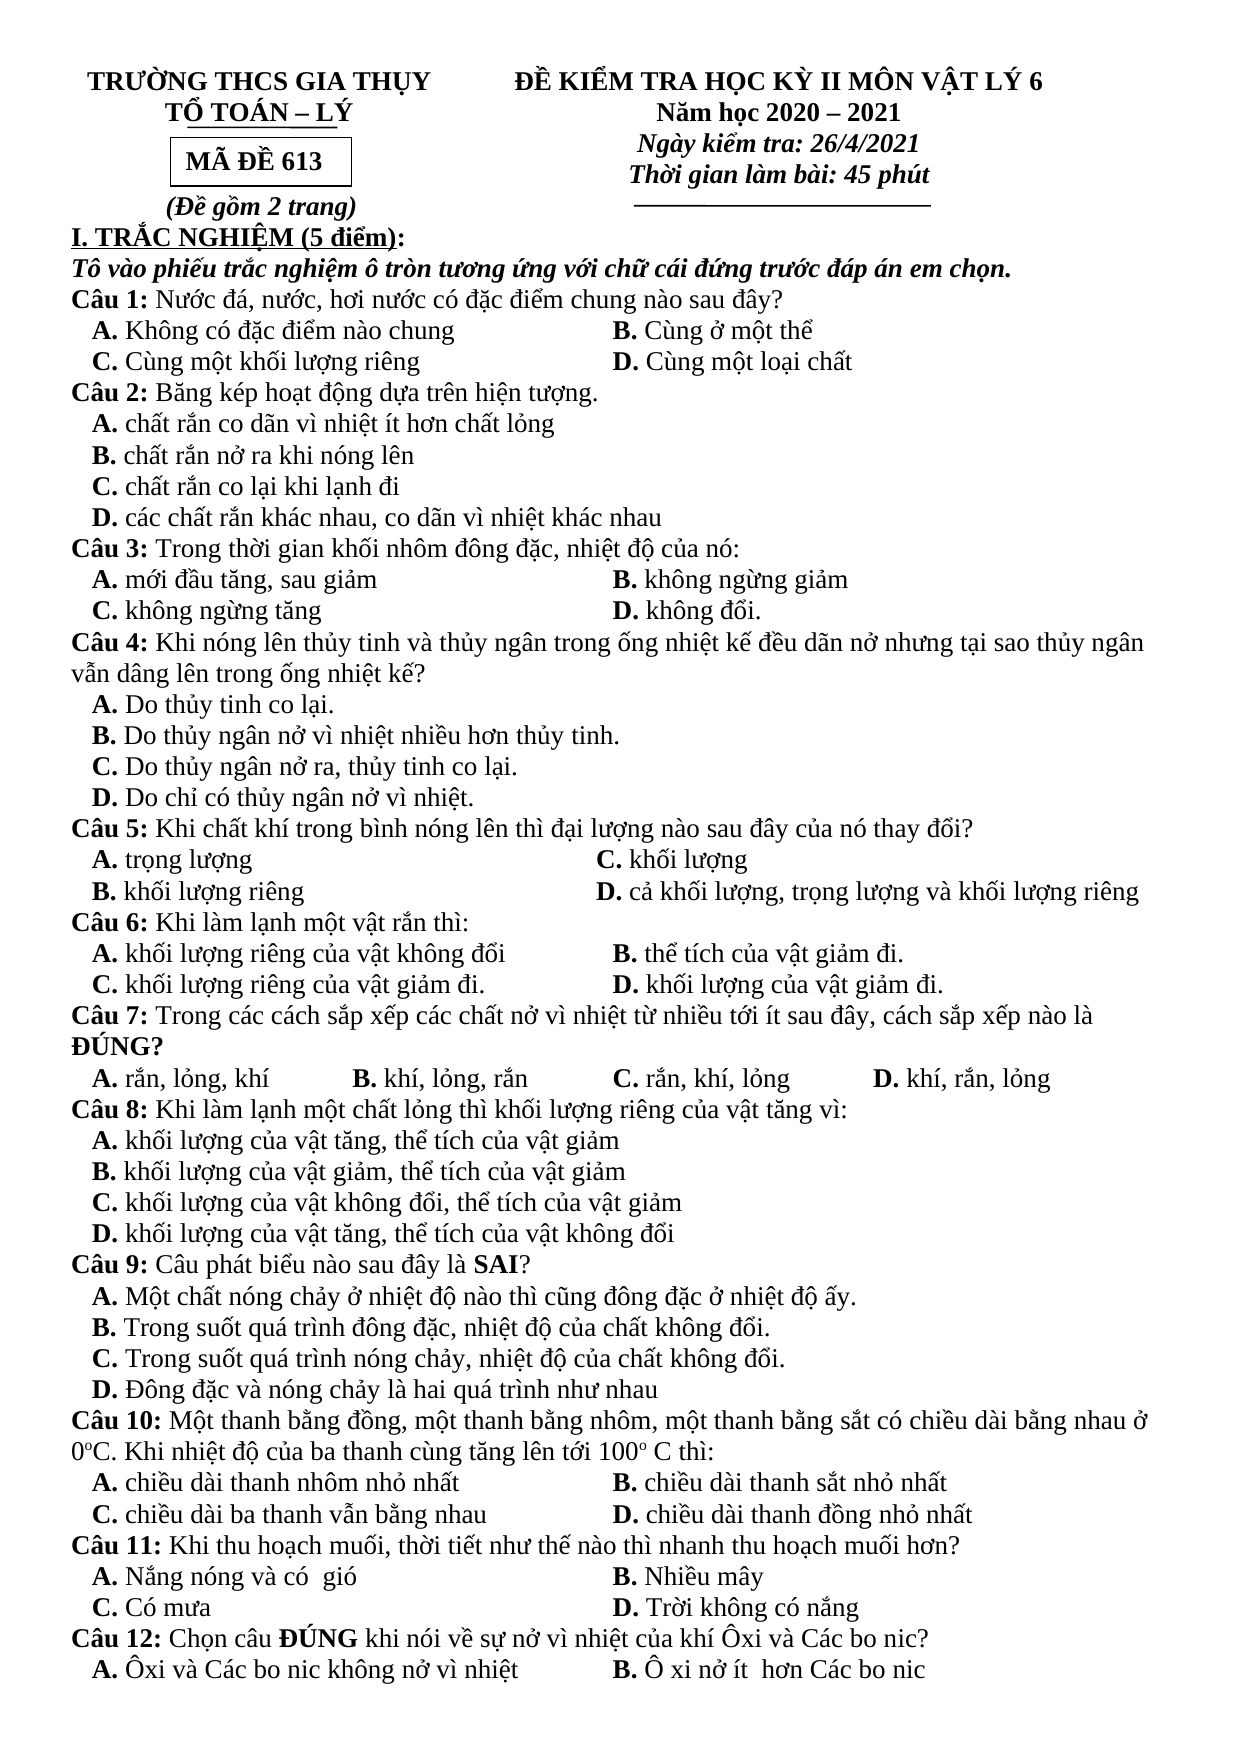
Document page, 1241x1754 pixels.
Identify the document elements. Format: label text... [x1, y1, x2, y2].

text B. chất rắn nở ra khi nóng lên [71, 439, 1169, 470]
text C. chất rắn co lại khi lạnh đi [71, 470, 1169, 501]
text A. chất rắn co dãn vì nhiệt ít hơn chất lỏng [71, 408, 1169, 439]
text D. các chất rắn khác nhau, co dãn vì nhiệt khác nhau [71, 501, 1169, 532]
text Câu 7: Trong các cách sắp xếp các chất nở vì nhiệt từ nhiều tới ít sau đây, cách sắp xếp nào là ĐÚNG? [71, 999, 1169, 1062]
text A. Một chất nóng chảy ở nhiệt độ nào thì cũng đông đặc ở nhiệt độ ấy. [71, 1280, 1169, 1311]
text Câu 2: Băng kép hoạt động dựa trên hiện tượng. [71, 376, 1169, 408]
text I. TRẮC NGHIỆM (5 điểm): [71, 221, 1169, 252]
text A. chiều dài thanh nhôm nhỏ nhất B. chiều dài thanh sắt nhỏ nhất [71, 1467, 1169, 1498]
text (Đề gồm 2 trang) [71, 189, 1169, 221]
text A. trọng lượng C. khối lượng [71, 844, 1169, 875]
table_cell Ngày kiểm tra: 26/4/2021 Thời gian làm bài: 45 phút [458, 127, 1099, 189]
text Câu 11: Khi thu hoạch muối, thời tiết như thế nào thì nhanh thu hoạch muối hơn? [71, 1529, 1169, 1560]
text C. Trong suốt quá trình nóng chảy, nhiệt độ của chất không đổi. [71, 1342, 1169, 1373]
text Câu 5: Khi chất khí trong bình nóng lên thì đại lượng nào sau đây của nó thay đổi? [71, 812, 1169, 844]
text Câu 12: Chọn câu ĐÚNG khi nói về sự nở vì nhiệt của khí Ôxi và Các bo nic? [71, 1622, 1169, 1653]
text A. Nắng nóng và có gió B. Nhiều mây [71, 1560, 1169, 1591]
text B. khối lượng riêng D. cả khối lượng, trọng lượng và khối lượng riêng [71, 875, 1169, 906]
text A. Do thủy tinh co lại. [71, 688, 1169, 719]
text A. Không có đặc điểm nào chung B. Cùng ở một thể [71, 314, 1169, 345]
table_header ĐỀ KIỂM TRA HỌC KỲ II MÔN VẬT LÝ 6 Năm học 2020 – 2021 [458, 65, 1099, 127]
text Câu 4: Khi nóng lên thủy tinh và thủy ngân trong ống nhiệt kế đều dãn nở nhưng tại sao thủy ngân vẫn dâng lên trong ống nhiệt kế? [71, 626, 1169, 688]
text C. Do thủy ngân nở ra, thủy tinh co lại. [71, 750, 1169, 781]
text Câu 6: Khi làm lạnh một vật rắn thì: [71, 906, 1169, 937]
text A. mới đầu tăng, sau giảm B. không ngừng giảm [71, 563, 1169, 594]
text C. khối lượng riêng của vật giảm đi. D. khối lượng của vật giảm đi. [71, 968, 1169, 999]
text Câu 8: Khi làm lạnh một chất lỏng thì khối lượng riêng của vật tăng vì: [71, 1093, 1169, 1124]
text Câu 10: Một thanh bằng đồng, một thanh bằng nhôm, một thanh bằng sắt có chiều dài bằng nhau ở 0oC. Khi nhiệt độ của ba thanh cùng tăng lên tới 100o C thì: [71, 1404, 1169, 1467]
text C. không ngừng tăng D. không đổi. [71, 594, 1169, 626]
text C. khối lượng của vật không đổi, thể tích của vật giảm [71, 1186, 1169, 1217]
text A. Ôxi và Các bo nic không nở vì nhiệt B. Ô xi nở ít hơn Các bo nic [71, 1653, 1169, 1684]
text C. Có mưa D. Trời không có nắng [71, 1591, 1169, 1622]
text D. Do chỉ có thủy ngân nở vì nhiệt. [71, 781, 1169, 812]
text A. khối lượng riêng của vật không đổi B. thể tích của vật giảm đi. [71, 937, 1169, 968]
text A. khối lượng của vật tăng, thể tích của vật giảm [71, 1124, 1169, 1155]
text C. chiều dài ba thanh vẫn bằng nhau D. chiều dài thanh đồng nhỏ nhất [71, 1498, 1169, 1529]
text D. Đông đặc và nóng chảy là hai quá trình như nhau [71, 1373, 1169, 1404]
text D. khối lượng của vật tăng, thể tích của vật không đổi [71, 1217, 1169, 1248]
text B. Trong suốt quá trình đông đặc, nhiệt độ của chất không đổi. [71, 1311, 1169, 1342]
text Câu 3: Trong thời gian khối nhôm đông đặc, nhiệt độ của nó: [71, 532, 1169, 563]
text Câu 1: Nước đá, nước, hơi nước có đặc điểm chung nào sau đây? [71, 283, 1169, 314]
text A. rắn, lỏng, khí B. khí, lỏng, rắn C. rắn, khí, lỏng D. khí, rắn, lỏng [71, 1062, 1169, 1093]
table_header TRƯỜNG THCS GIA THỤY TỔ TOÁN – LÝ [60, 65, 458, 127]
text Câu 9: Câu phát biểu nào sau đây là SAI? [71, 1248, 1169, 1280]
text B. khối lượng của vật giảm, thể tích của vật giảm [71, 1155, 1169, 1186]
text Tô vào phiếu trắc nghiệm ô tròn tương ứng với chữ cái đứng trước đáp án em chọn. [71, 252, 1169, 283]
table_cell [60, 127, 458, 189]
text C. Cùng một khối lượng riêng D. Cùng một loại chất [71, 345, 1169, 376]
text B. Do thủy ngân nở vì nhiệt nhiều hơn thủy tinh. [71, 719, 1169, 750]
